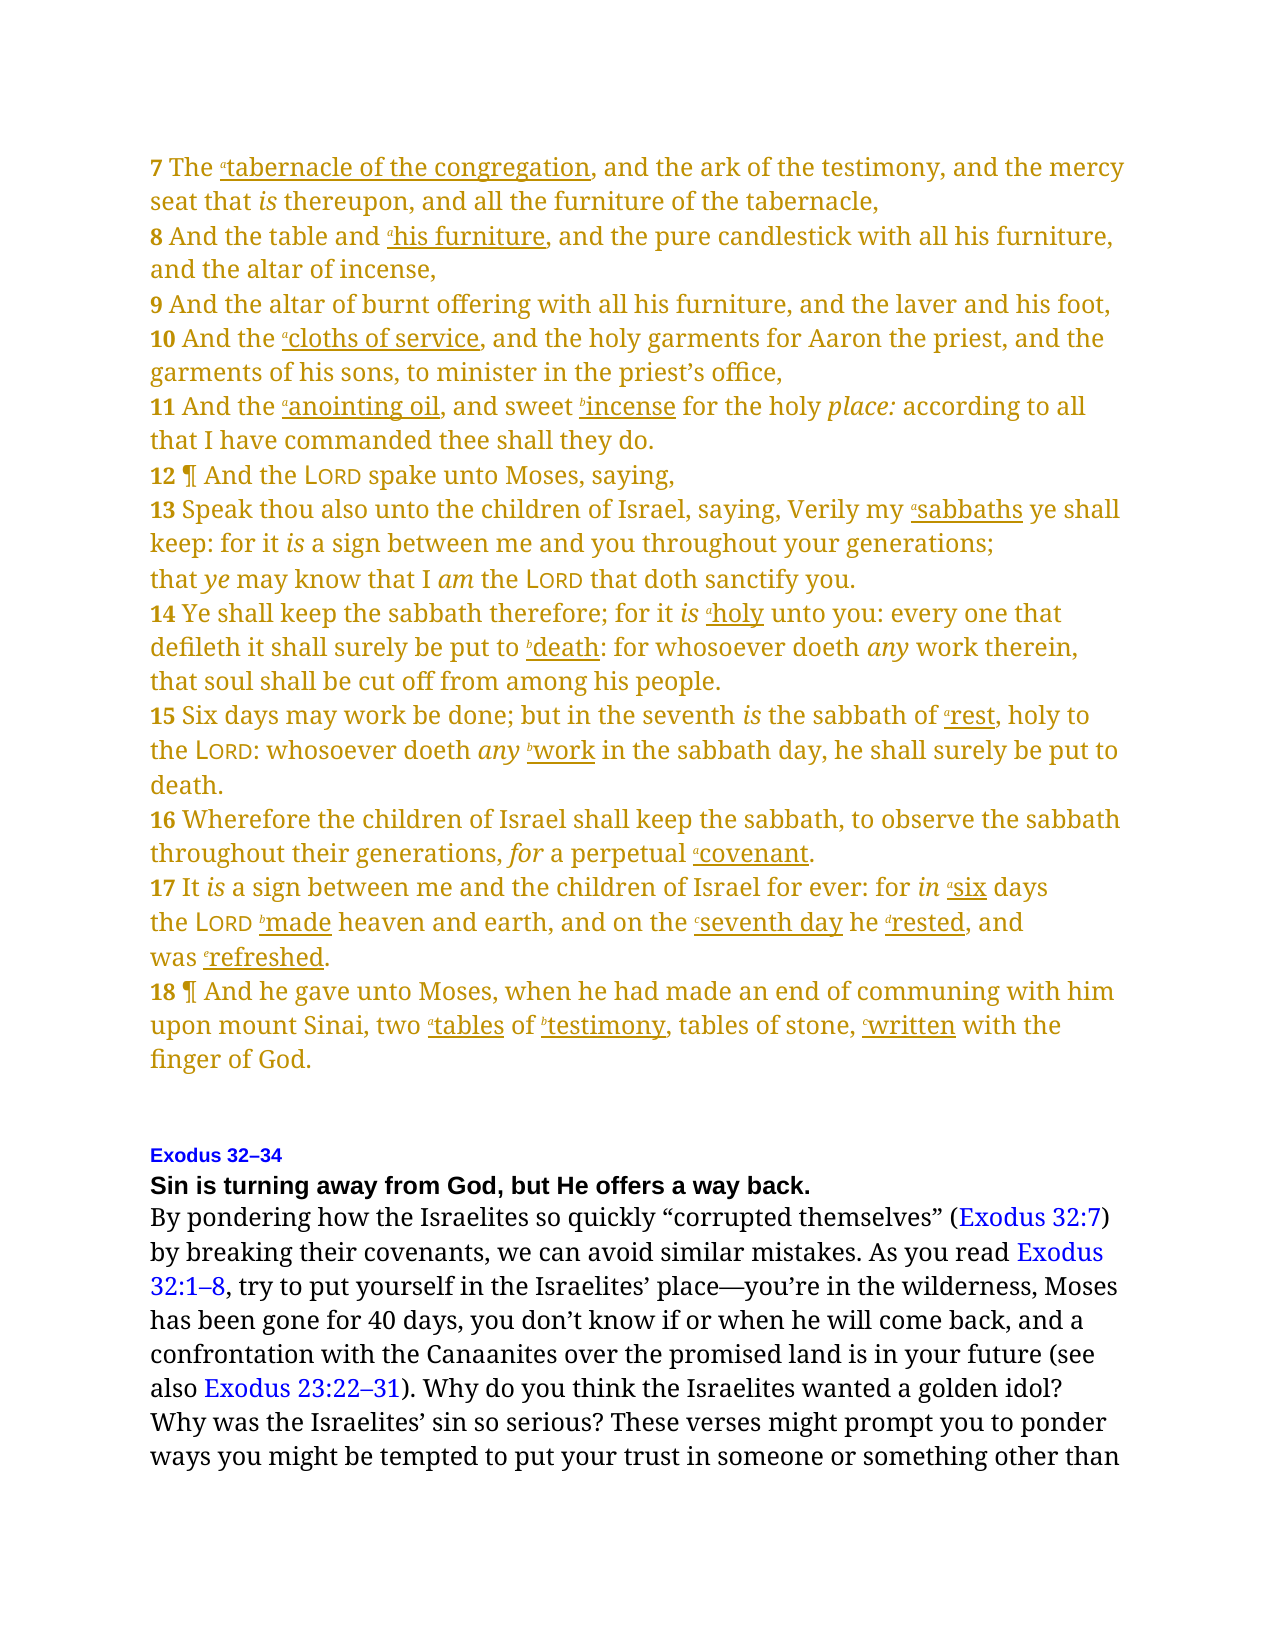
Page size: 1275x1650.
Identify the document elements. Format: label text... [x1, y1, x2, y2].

text 13 Speak thou also unto the children of Israel, saying, Verily my asabbaths ye shall keep: for it is a sign between me and you throughout your generations; that ye may know that I am the Lord that doth sanctify you. [150, 492, 1125, 596]
text 12 ¶ And the Lord spake unto Moses, saying, [150, 457, 1125, 492]
text 9 And the altar of burnt offering with all his furniture, and the laver and his foot, [150, 286, 1125, 320]
text 17 It is a sign between me and the children of Israel for ever: for in asix days the Lord bmade heaven and earth, and on the cseventh day he drested, and was erefreshed. [150, 870, 1125, 973]
text 10 And the acloths of service, and the holy garments for Aaron the priest, and the garments of his sons, to minister in the priest’s office, [150, 320, 1125, 388]
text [150, 1200, 1125, 1473]
text 16 Wherefore the children of Israel shall keep the sabbath, to observe the sabbath throughout their generations, for a perpetual acovenant. [150, 802, 1125, 870]
text 14 Ye shall keep the sabbath therefore; for it is aholy unto you: every one that defileth it shall surely be put to bdeath: for whosoever doeth any work therein, that soul shall be cut off from among his people. [150, 596, 1125, 698]
text Sin is turning away from God, but He offers a way back. [150, 1171, 1125, 1200]
text 15 Six days may work be done; but in the seventh is the sabbath of arest, holy to the Lord: whosoever doeth any bwork in the sabbath day, he shall surely be put to death. [150, 698, 1125, 802]
text Exodus 32–34 [150, 1144, 1125, 1166]
text 8 And the table and ahis furniture, and the pure candlestick with all his furniture, and the altar of incense, [150, 218, 1125, 286]
text 7 The atabernacle of the congregation, and the ark of the testimony, and the mercy seat that is thereupon, and all the furniture of the tabernacle, [150, 150, 1125, 218]
text 11 And the aanointing oil, and sweet bincense for the holy place: according to all that I have commanded thee shall they do. [150, 388, 1125, 457]
text 18 ¶ And he gave unto Moses, when he had made an end of communing with him upon mount Sinai, two atables of btestimony, tables of stone, cwritten with the finger of God. [150, 973, 1125, 1076]
